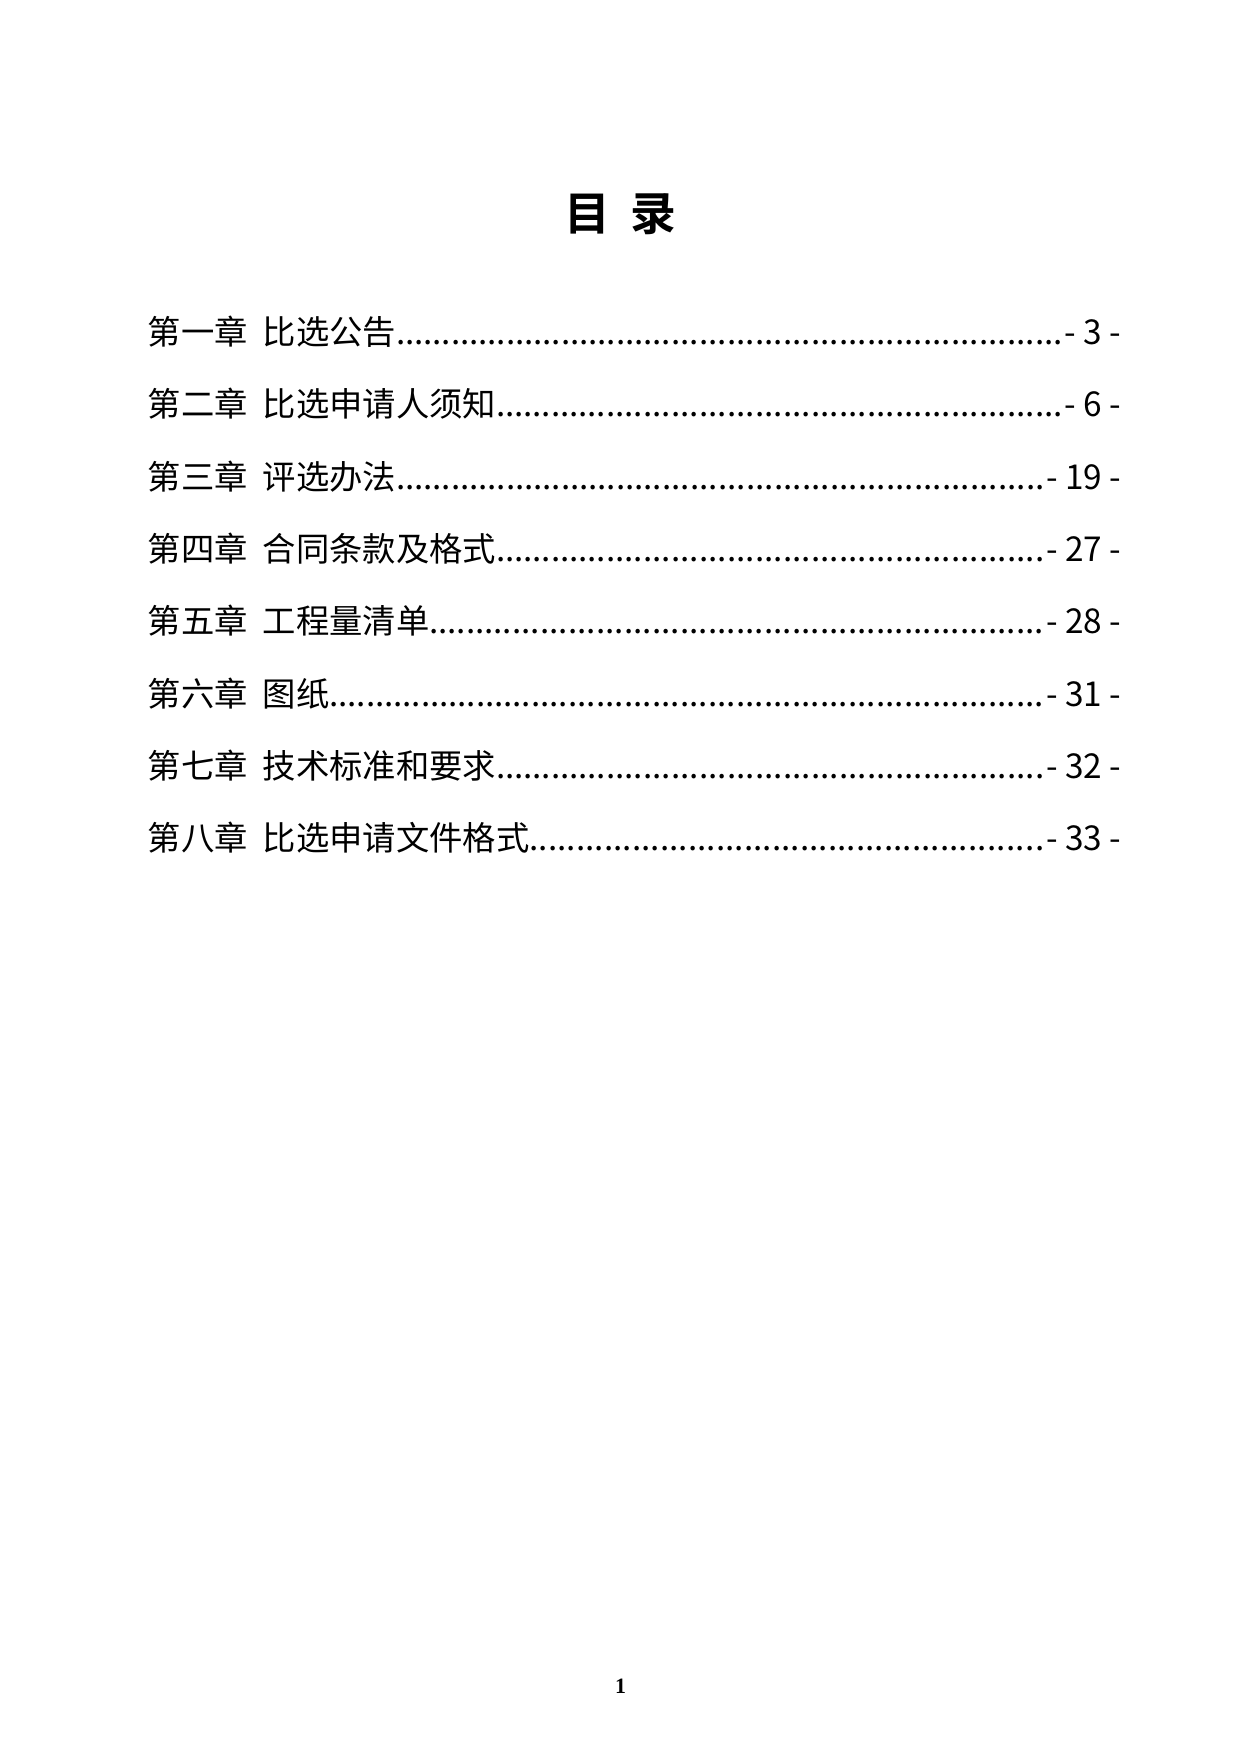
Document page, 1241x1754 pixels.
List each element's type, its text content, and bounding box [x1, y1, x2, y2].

text 第八章 比选申请文件格式 - 33 - [148, 812, 1092, 860]
text 第一章 比选公告 - 3 - [148, 306, 1092, 354]
text 第七章 技术标准和要求 - 32 - [148, 740, 1092, 788]
text 第四章 合同条款及格式 - 27 - [148, 523, 1092, 571]
text 目 录 [148, 177, 1092, 243]
text 第六章 图纸 - 31 - [148, 667, 1092, 716]
text 第三章 评选办法 - 19 - [148, 451, 1092, 499]
text 第二章 比选申请人须知 - 6 - [148, 378, 1092, 426]
text 第五章 工程量清单 - 28 - [148, 595, 1092, 643]
